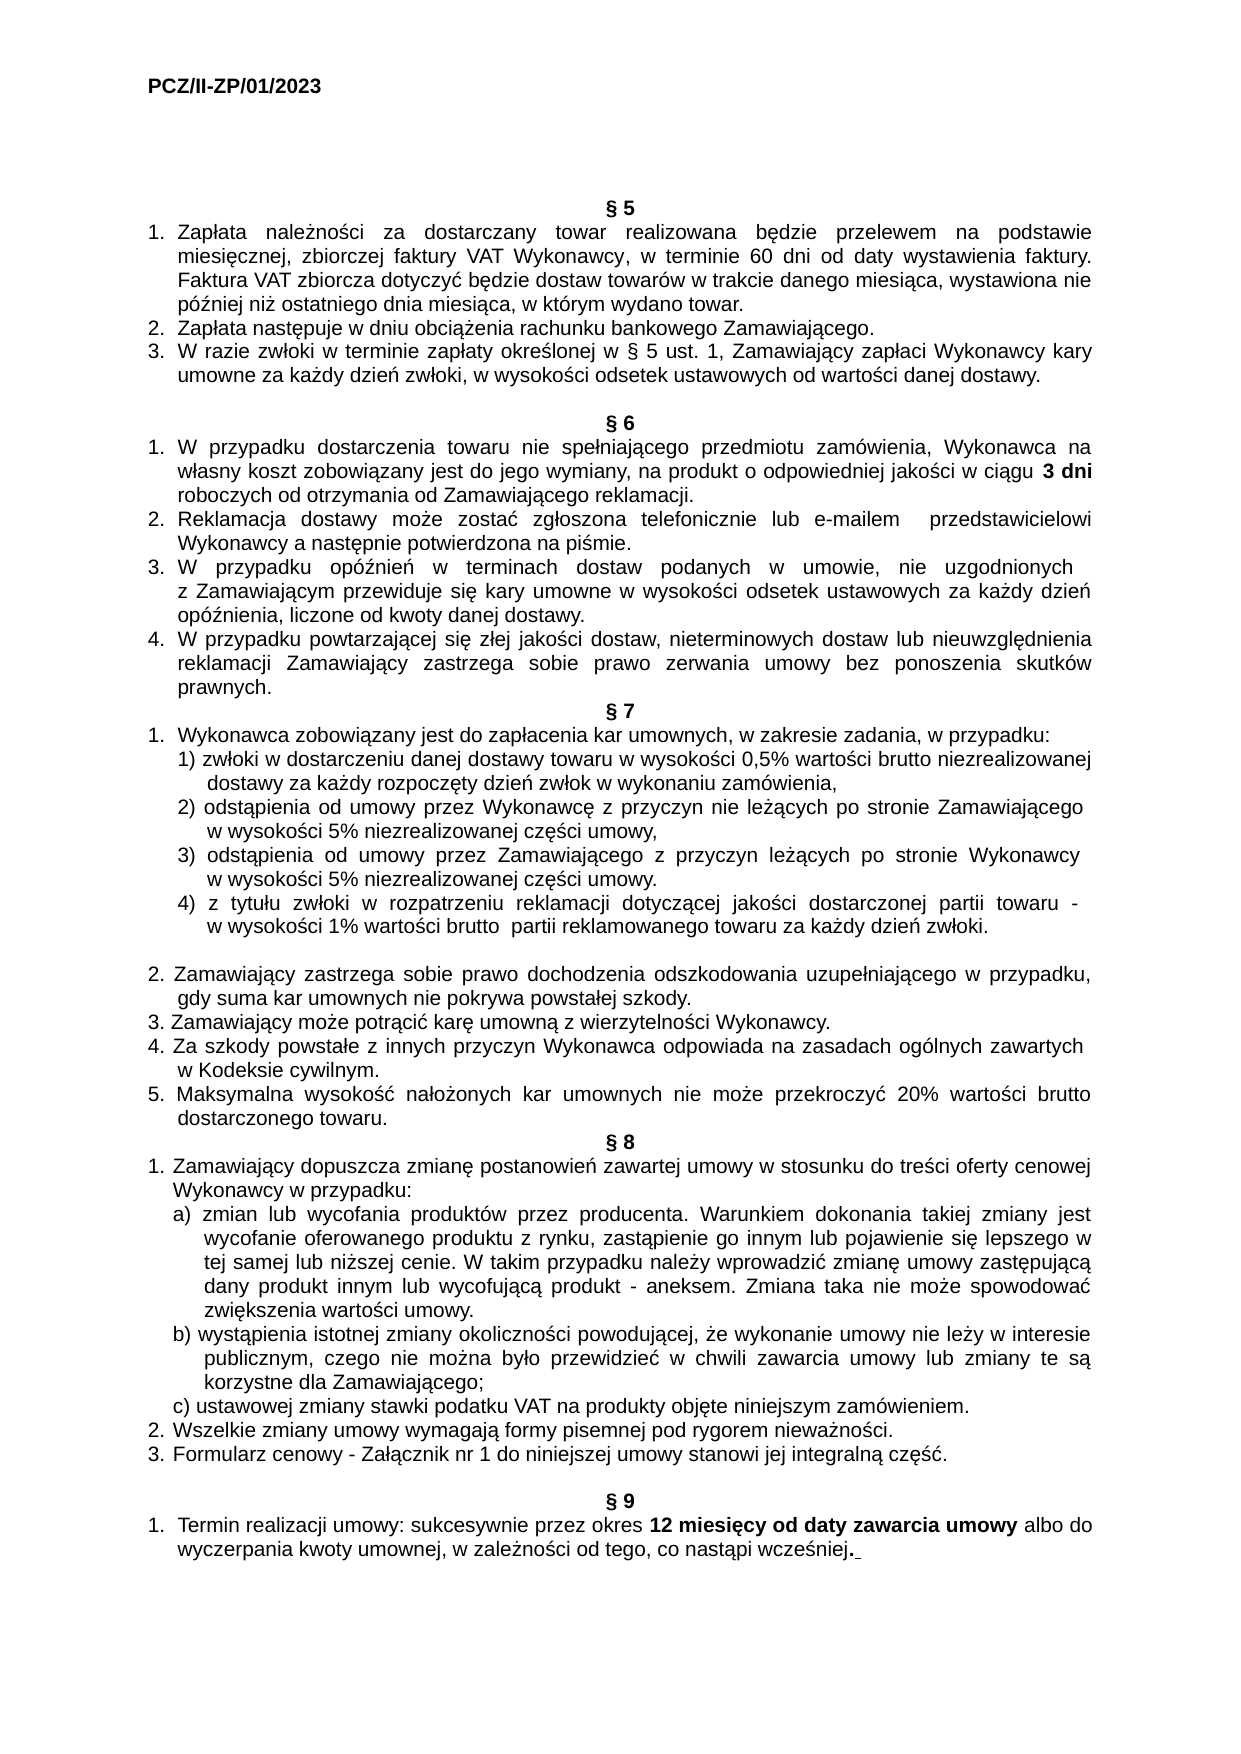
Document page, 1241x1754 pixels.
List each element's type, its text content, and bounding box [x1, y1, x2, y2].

list Zamawiający dopuszcza zmianę postanowień zawartej umowy w stosunku do treści oferty cenowej Wykonawcy w przypadku: [148, 1154, 1092, 1202]
list Reklamacja dostawy może zostać zgłoszona telefonicznie lub e-mailem przedstawicielowi Wykonawcy a następnie potwierdzona na piśmie. [148, 507, 1092, 555]
list Formularz cenowy - Załącznik nr 1 do niniejszej umowy stanowi jej integralną część. [148, 1441, 1092, 1465]
list W przypadku powtarzającej się złej jakości dostaw, nieterminowych dostaw lub nieuwzględnienia reklamacji Zamawiający zastrzega sobie prawo zerwania umowy bez ponoszenia skutków prawnych. [148, 627, 1092, 699]
text 5. Maksymalna wysokość nałożonych kar umownych nie może przekroczyć 20% wartości brutto dostarczonego towaru. [148, 1082, 1092, 1130]
list Wykonawca zobowiązany jest do zapłacenia kar umownych, w zakresie zadania, w przypadku: [148, 723, 1092, 747]
text 6 [148, 411, 1092, 435]
text 7 [148, 699, 1092, 723]
list Termin realizacji umowy: sukcesywnie przez okres 12 miesięcy od daty zawarcia umowy albo do wyczerpania kwoty umownej, w zależności od tego, co nastąpi wcześniej. [148, 1513, 1092, 1561]
text 5 [148, 196, 1092, 219]
list 2. Zamawiający zastrzega sobie prawo dochodzenia odszkodowania uzupełniającego w przypadku, gdy suma kar umownych nie pokrywa powstałej szkody. [148, 962, 1092, 1010]
text 8 [148, 1130, 1092, 1154]
list 1) zwłoki w dostarczeniu danej dostawy towaru w wysokości 0,5% wartości brutto niezrealizowanej dostawy za każdy rozpoczęty dzień zwłok w wykonaniu zamówienia, [177, 747, 1092, 794]
text 9 [148, 1489, 1092, 1513]
list W przypadku dostarczenia towaru nie spełniającego przedmiotu zamówienia, Wykonawca na własny koszt zobowiązany jest do jego wymiany, na produkt o odpowiedniej jakości w ciągu 3 dni roboczych od otrzymania od Zamawiającego reklamacji. [148, 435, 1092, 507]
list Wszelkie zmiany umowy wymagają formy pisemnej pod rygorem nieważności. [148, 1417, 1092, 1441]
text c) ustawowej zmiany stawki podatku VAT na produkty objęte niniejszym zamówieniem. [173, 1393, 1092, 1417]
list W razie zwłoki w terminie zapłaty określonej w 5 ust. 1, Zamawiający zapłaci Wykonawcy kary umowne za każdy dzień zwłoki, w wysokości odsetek ustawowych od wartości danej dostawy. [148, 339, 1092, 387]
list Zapłata następuje w dniu obciążenia rachunku bankowego Zamawiającego. [148, 315, 1092, 339]
list W przypadku opóźnień w terminach dostaw podanych w umowie, nie uzgodnionych z Zamawiającym przewiduje się kary umowne w wysokości odsetek ustawowych za każdy dzień opóźnienia, liczone od kwoty danej dostawy. [148, 555, 1092, 627]
list 3. Zamawiający może potrącić karę umowną z wierzytelności Wykonawcy. [148, 1010, 1092, 1034]
text b) wystąpienia istotnej zmiany okoliczności powodującej, że wykonanie umowy nie leży w interesie publicznym, czego nie można było przewidzieć w chwili zawarcia umowy lub zmiany te są korzystne dla Zamawiającego; [173, 1322, 1092, 1393]
text a) zmian lub wycofania produktów przez producenta. Warunkiem dokonania takiej zmiany jest wycofanie oferowanego produktu z rynku, zastąpienie go innym lub pojawienie się lepszego w tej samej lub niższej cenie. W takim przypadku należy wprowadzić zmianę umowy zastępującą dany produkt innym lub wycofującą produkt - aneksem. Zmiana taka nie może spowodować zwiększenia wartości umowy. [173, 1202, 1092, 1322]
list 2) odstąpienia od umowy przez Wykonawcę z przyczyn nie leżących po stronie Zamawiającego w wysokości 5% niezrealizowanej części umowy, [177, 794, 1092, 842]
text 4) z tytułu zwłoki w rozpatrzeniu reklamacji dotyczącej jakości dostarczonej partii towaru - w wysokości 1% wartości brutto partii reklamowanego towaru za każdy dzień zwłoki. [177, 890, 1092, 938]
list Zapłata należności za dostarczany towar realizowana będzie przelewem na podstawie miesięcznej, zbiorczej faktury VAT Wykonawcy, w terminie 60 dni od daty wystawienia faktury. Faktura VAT zbiorcza dotyczyć będzie dostaw towarów w trakcie danego miesiąca, wystawiona nie później niż ostatniego dnia miesiąca, w którym wydano towar. [148, 219, 1092, 315]
list 3) odstąpienia od umowy przez Zamawiającego z przyczyn leżących po stronie Wykonawcy w wysokości 5% niezrealizowanej części umowy. [177, 842, 1092, 890]
list 4. Za szkody powstałe z innych przyczyn Wykonawca odpowiada na zasadach ogólnych zawartych w Kodeksie cywilnym. [148, 1034, 1092, 1082]
